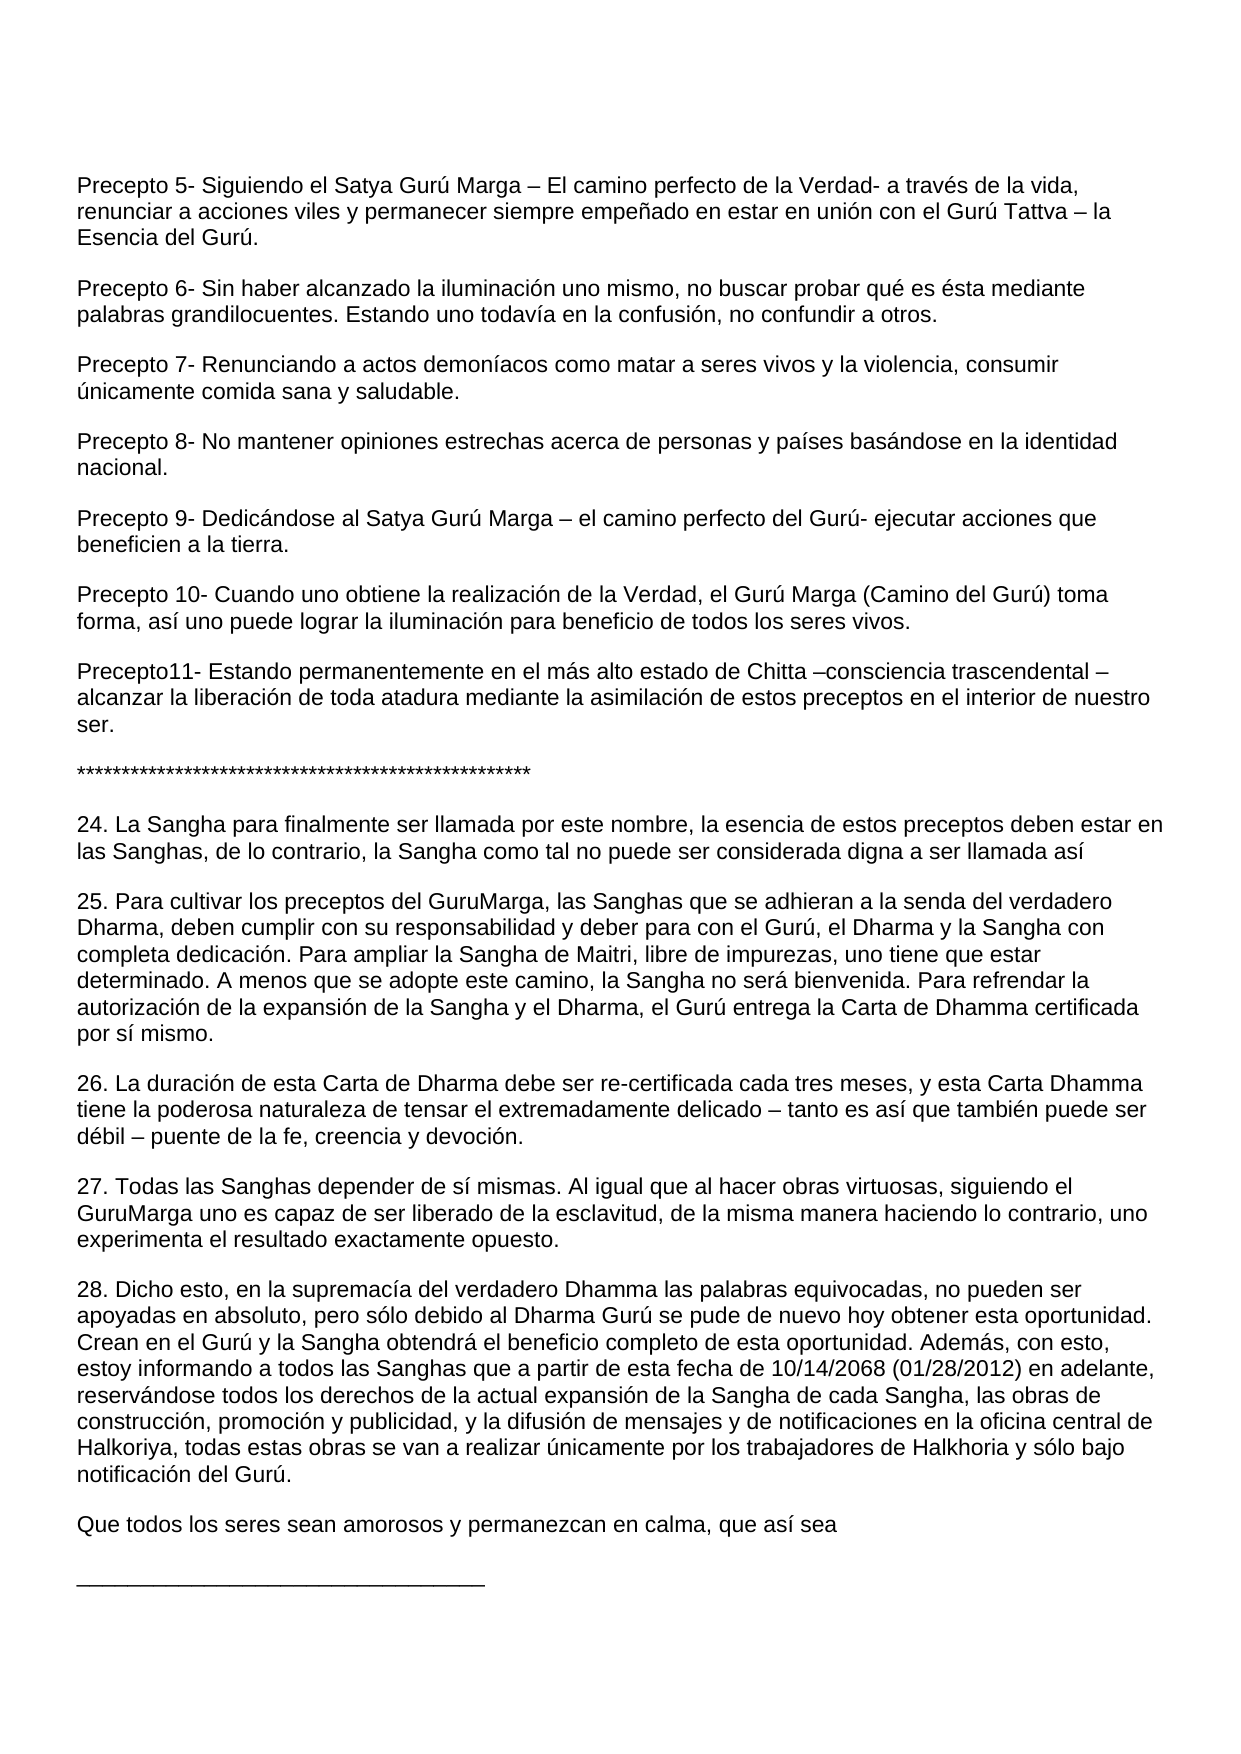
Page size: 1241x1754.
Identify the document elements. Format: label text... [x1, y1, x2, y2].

text Precepto 8- No mantener opiniones estrechas acerca de personas y países basándose en la identidad nacional. [77, 428, 1164, 481]
text Precepto 7- Renunciando a actos demoníacos como matar a seres vivos y la violencia, consumir únicamente comida sana y saludable. [77, 351, 1164, 404]
text 25. Para cultivar los preceptos del GuruMarga, las Sanghas que se adhieran a la senda del verdadero Dharma, deben cumplir con su responsabilidad y deber para con el Gurú, el Dharma y la Sangha con completa dedicación. Para ampliar la Sangha de Maitri, libre de impurezas, uno tiene que estar determinado. A menos que se adopte este camino, la Sangha no será bienvenida. Para refrendar la autorización de la expansión de la Sangha y el Dharma, el Gurú entrega la Carta de Dhamma certificada por sí mismo. [77, 888, 1164, 1046]
text 26. La duración de esta Carta de Dharma debe ser re-certificada cada tres meses, y esta Carta Dhamma tiene la poderosa naturaleza de tensar el extremadamente delicado – tanto es así que también puede ser débil – puente de la fe, creencia y devoción. [77, 1070, 1164, 1149]
text Precepto11- Estando permanentemente en el más alto estado de Chitta –consciencia trascendental – alcanzar la liberación de toda atadura mediante la asimilación de estos preceptos en el interior de nuestro ser. [77, 658, 1164, 737]
text 24. La Sangha para finalmente ser llamada por este nombre, la esencia de estos preceptos deben estar en las Sanghas, de lo contrario, la Sangha como tal no puede ser considerada digna a ser llamada así [77, 811, 1164, 864]
text *************************************************** [77, 761, 1164, 787]
text Precepto 9- Dedicándose al Satya Gurú Marga – el camino perfecto del Gurú- ejecutar acciones que beneficien a la tierra. [77, 505, 1164, 557]
text 27. Todas las Sanghas depender de sí mismas. Al igual que al hacer obras virtuosas, siguiendo el GuruMarga uno es capaz de ser liberado de la esclavitud, de la misma manera haciendo lo contrario, uno experimenta el resultado exactamente opuesto. [77, 1173, 1164, 1252]
text Precepto 6- Sin haber alcanzado la iluminación uno mismo, no buscar probar qué es ésta mediante palabras grandilocuentes. Estando uno todavía en la confusión, no confundir a otros. [77, 275, 1164, 327]
text 28. Dicho esto, en la supremacía del verdadero Dhamma las palabras equivocadas, no pueden ser apoyadas en absoluto, pero sólo debido al Dharma Gurú se pude de nuevo hoy obtener esta oportunidad. Crean en el Gurú y la Sangha obtendrá el beneficio completo de esta oportunidad. Además, con esto, estoy informando a todos las Sanghas que a partir de esta fecha de 10/14/2068 (01/28/2012) en adelante, reservándose todos los derechos de la actual expansión de la Sangha de cada Sangha, las obras de construcción, promoción y publicidad, y la difusión de mensajes y de notificaciones en la oficina central de Halkoriya, todas estas obras se van a realizar únicamente por los trabajadores de Halkhoria y sólo bajo notificación del Gurú. [77, 1276, 1164, 1487]
text Precepto 5- Siguiendo el Satya Gurú Marga – El camino perfecto de la Verdad- a través de la vida, renunciar a acciones viles y permanecer siempre empeñado en estar en unión con el Gurú Tattva – la Esencia del Gurú. [77, 172, 1164, 251]
text Precepto 10- Cuando uno obtiene la realización de la Verdad, el Gurú Marga (Camino del Gurú) toma forma, así uno puede lograr la iluminación para beneficio de todos los seres vivos. [77, 581, 1164, 634]
text ________________________________ [77, 1561, 1164, 1588]
text Que todos los seres sean amorosos y permanezcan en calma, que así sea [77, 1511, 1164, 1537]
